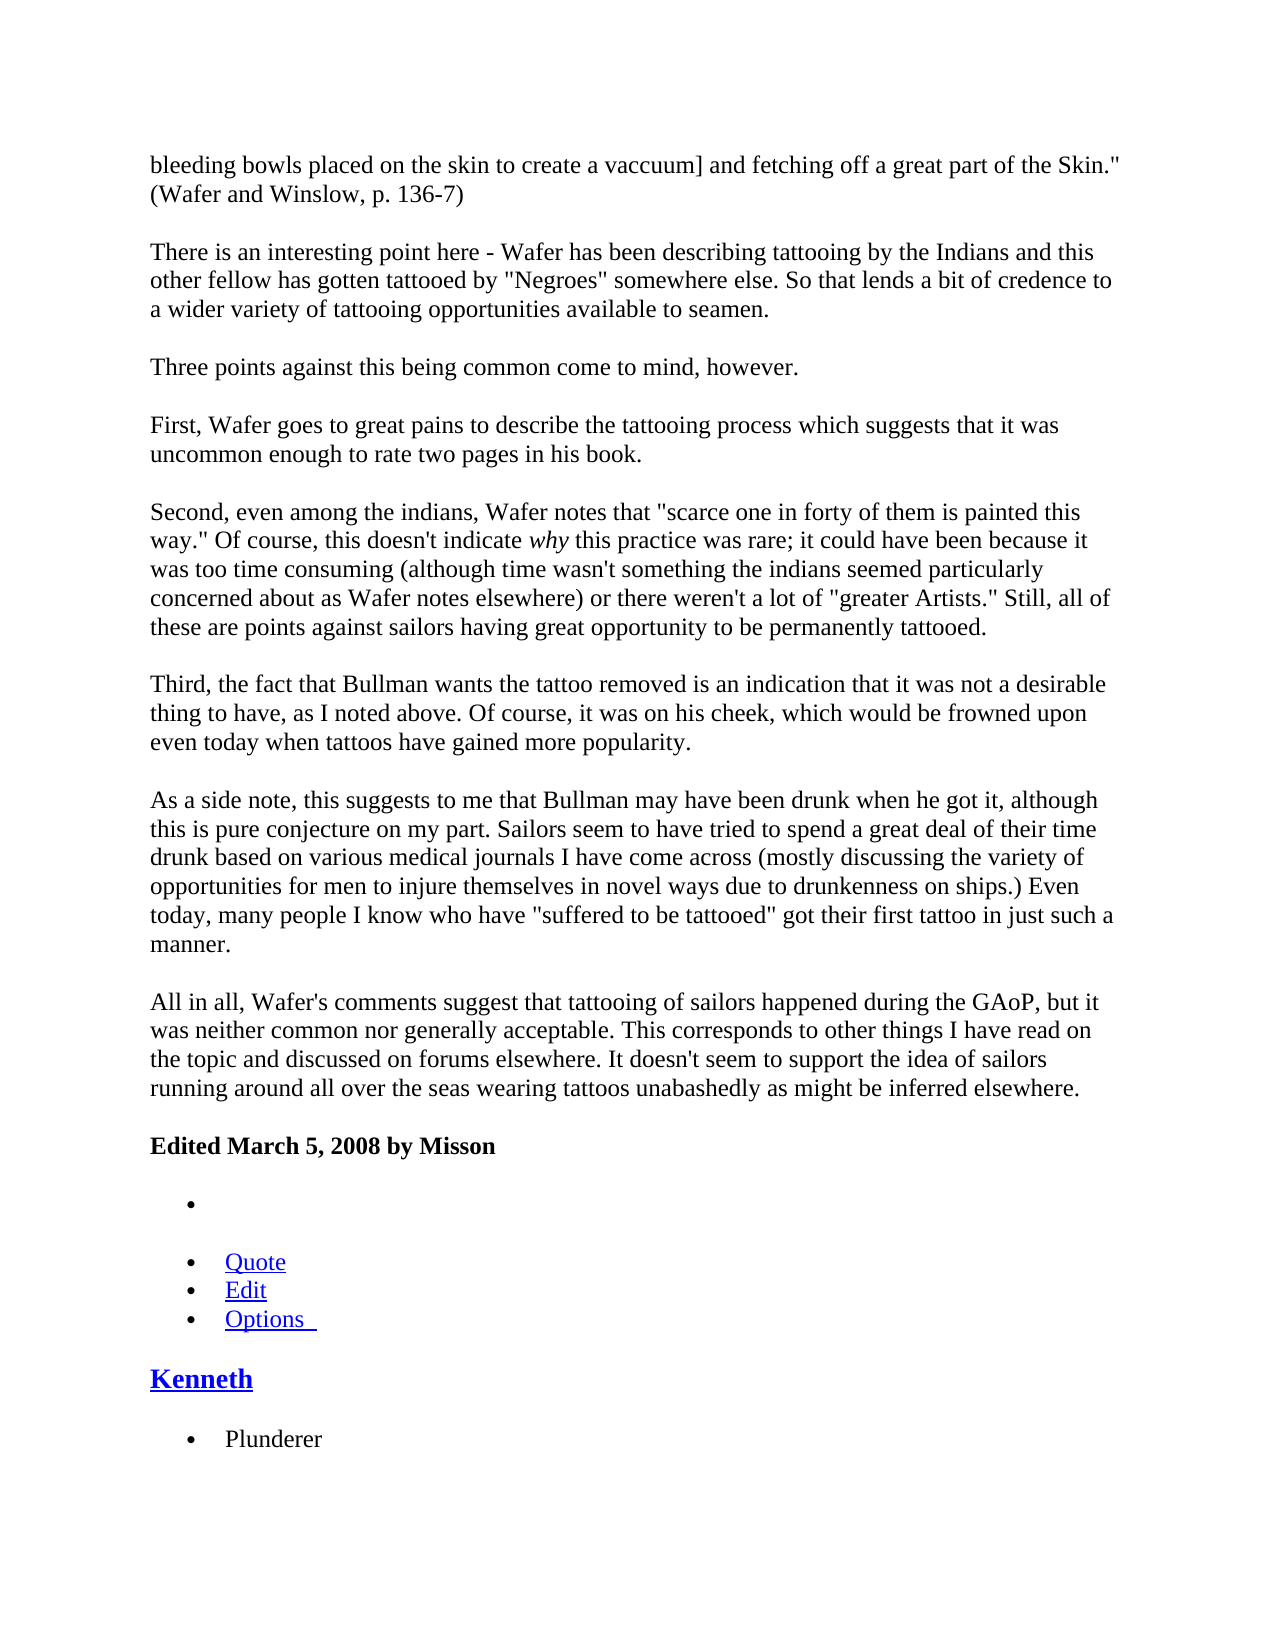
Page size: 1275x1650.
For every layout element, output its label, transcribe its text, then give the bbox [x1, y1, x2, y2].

text First, Wafer goes to great pains to describe the tattooing process which suggests that it was uncommon enough to rate two pages in his book. [150, 410, 1125, 467]
text Three points against this being common come to mind, however. [150, 352, 1125, 381]
list Plunderer [187, 1424, 1125, 1452]
text There is an interesting point here - Wafer has been describing tattooing by the Indians and this other fellow has gotten tattooed by "Negroes" somewhere else. So that lends a bit of credence to a wider variety of tattooing opportunities available to seamen. [150, 237, 1125, 323]
list Quote [187, 1247, 1125, 1275]
list Options [187, 1304, 1125, 1333]
text All in all, Wafer's comments suggest that tattooing of sailors happened during the GAoP, but it was neither common nor generally acceptable. This corresponds to other things I have read on the topic and discussed on forums elsewhere. It doesn't seem to support the idea of sailors running around all over the seas wearing tattoos unabashedly as might be inferred elsewhere. [150, 987, 1125, 1102]
text Third, the fact that Bullman wants the tattoo removed is an indication that it was not a desirable thing to have, as I noted above. Of course, it was on his cheek, which would be frowned upon even today when tattoos have gained more popularity. [150, 669, 1125, 756]
list Edit [187, 1275, 1125, 1304]
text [150, 150, 1125, 207]
text Kenneth [150, 1362, 1125, 1394]
text Edited March 5, 2008 by Misson [150, 1131, 1125, 1159]
text As a side note, this suggests to me that Bullman may have been drunk when he got it, although this is pure conjecture on my part. Sailors seem to have tried to spend a great deal of their time drunk based on various medical journals I have come across (mostly discussing the variety of opportunities for men to injure themselves in novel ways due to drunkenness on ships.) Even today, many people I know who have "suffered to be tattooed" got their first tattoo in just such a manner. [150, 785, 1125, 957]
text Second, even among the indians, Wafer notes that "scarce one in forty of them is painted this way." Of course, this doesn't indicate why this practice was rare; it could have been because it was too time consuming (although time wasn't something the indians seemed particularly concerned about as Wafer notes elsewhere) or there weren't a lot of "greater Artists." Still, all of these are points against sailors having great opportunity to be permanently tattooed. [150, 497, 1125, 640]
